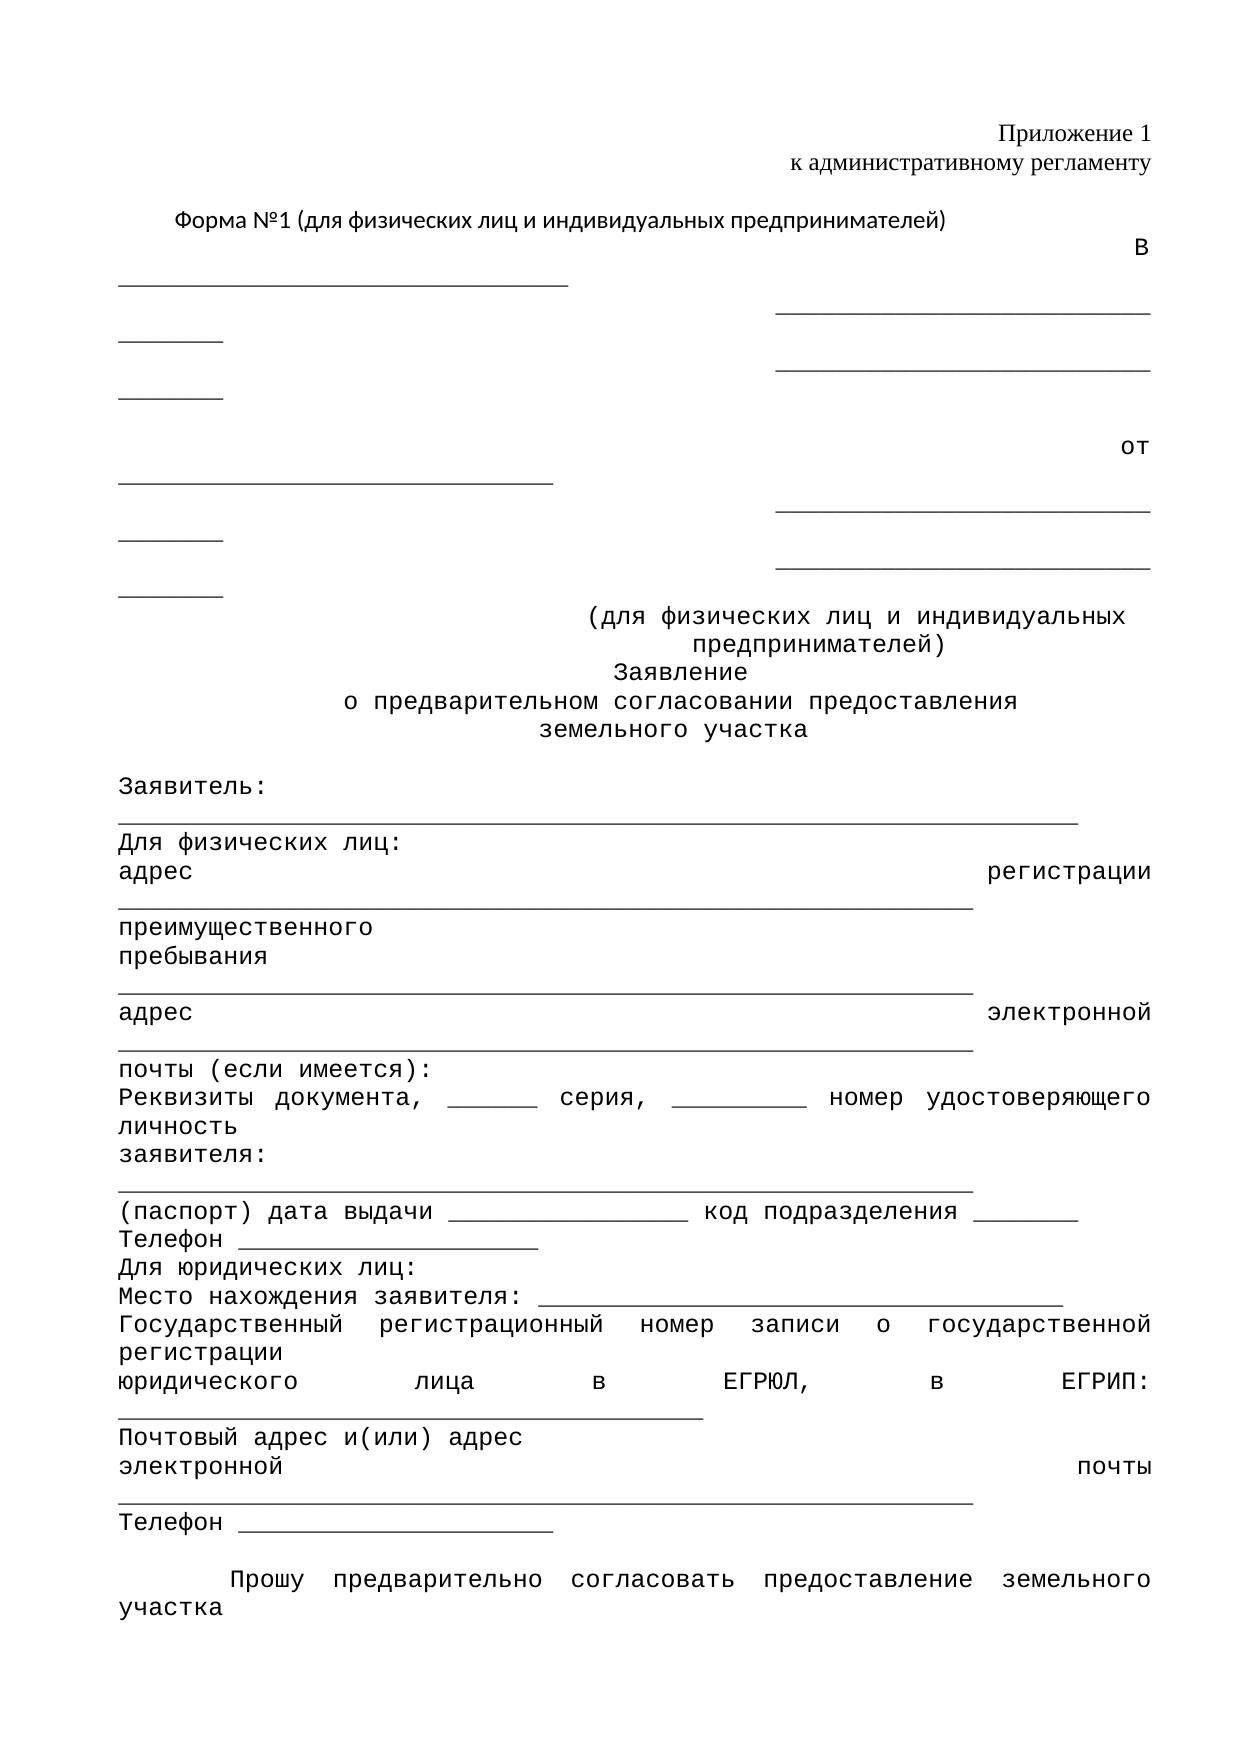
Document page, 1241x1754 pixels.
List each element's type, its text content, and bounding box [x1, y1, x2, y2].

text Государственный регистрационный номер записи о государственной регистрации [118, 1312, 1152, 1368]
text ________________________________ [118, 490, 1152, 547]
text В ______________________________ [118, 235, 1152, 292]
text Для юридических лиц: [118, 1255, 1152, 1283]
text к административному регламенту [118, 147, 1152, 176]
text преимущественного [118, 915, 1152, 943]
text (паспорт) дата выдачи ________________ код подразделения _______ [118, 1198, 1152, 1227]
text Заявитель: ________________________________________________________________ [118, 773, 1152, 830]
text о предварительном согласовании предоставления [118, 688, 1152, 717]
text Прошу предварительно согласовать предоставление земельного участка [118, 1567, 1152, 1623]
text Телефон ____________________ [118, 1227, 1152, 1255]
text Место нахождения заявителя: ___________________________________ [118, 1283, 1152, 1312]
text Почтовый адрес и(или) адрес [118, 1425, 1152, 1453]
text Приложение 1 [118, 118, 1152, 147]
text Заявление [118, 660, 1152, 688]
text земельного участка [118, 717, 1152, 745]
text адрес регистрации _________________________________________________________ [118, 858, 1152, 915]
text почты (если имеется): [118, 1057, 1152, 1085]
text адрес электронной _________________________________________________________ [118, 1000, 1152, 1057]
text электронной почты _________________________________________________________ [118, 1453, 1152, 1510]
text (для физических лиц и индивидуальных предпринимателей) [487, 603, 1152, 660]
text Для физических лиц: [118, 830, 1152, 858]
text юридического лица в ЕГРЮЛ, в ЕГРИП: _______________________________________ [118, 1368, 1152, 1425]
text Форма №1 (для физических лиц и индивидуальных предпринимателей) [118, 204, 1152, 235]
text заявителя: _________________________________________________________ [118, 1142, 1152, 1198]
text ________________________________ [118, 292, 1152, 348]
text Реквизиты документа, ______ серия, _________ номер удостоверяющего личность [118, 1085, 1152, 1142]
text Телефон _____________________ [118, 1510, 1152, 1538]
text пребывания _________________________________________________________ [118, 943, 1152, 1000]
text ________________________________ [118, 547, 1152, 603]
text от _____________________________ [118, 433, 1152, 490]
text ________________________________ [118, 348, 1152, 405]
